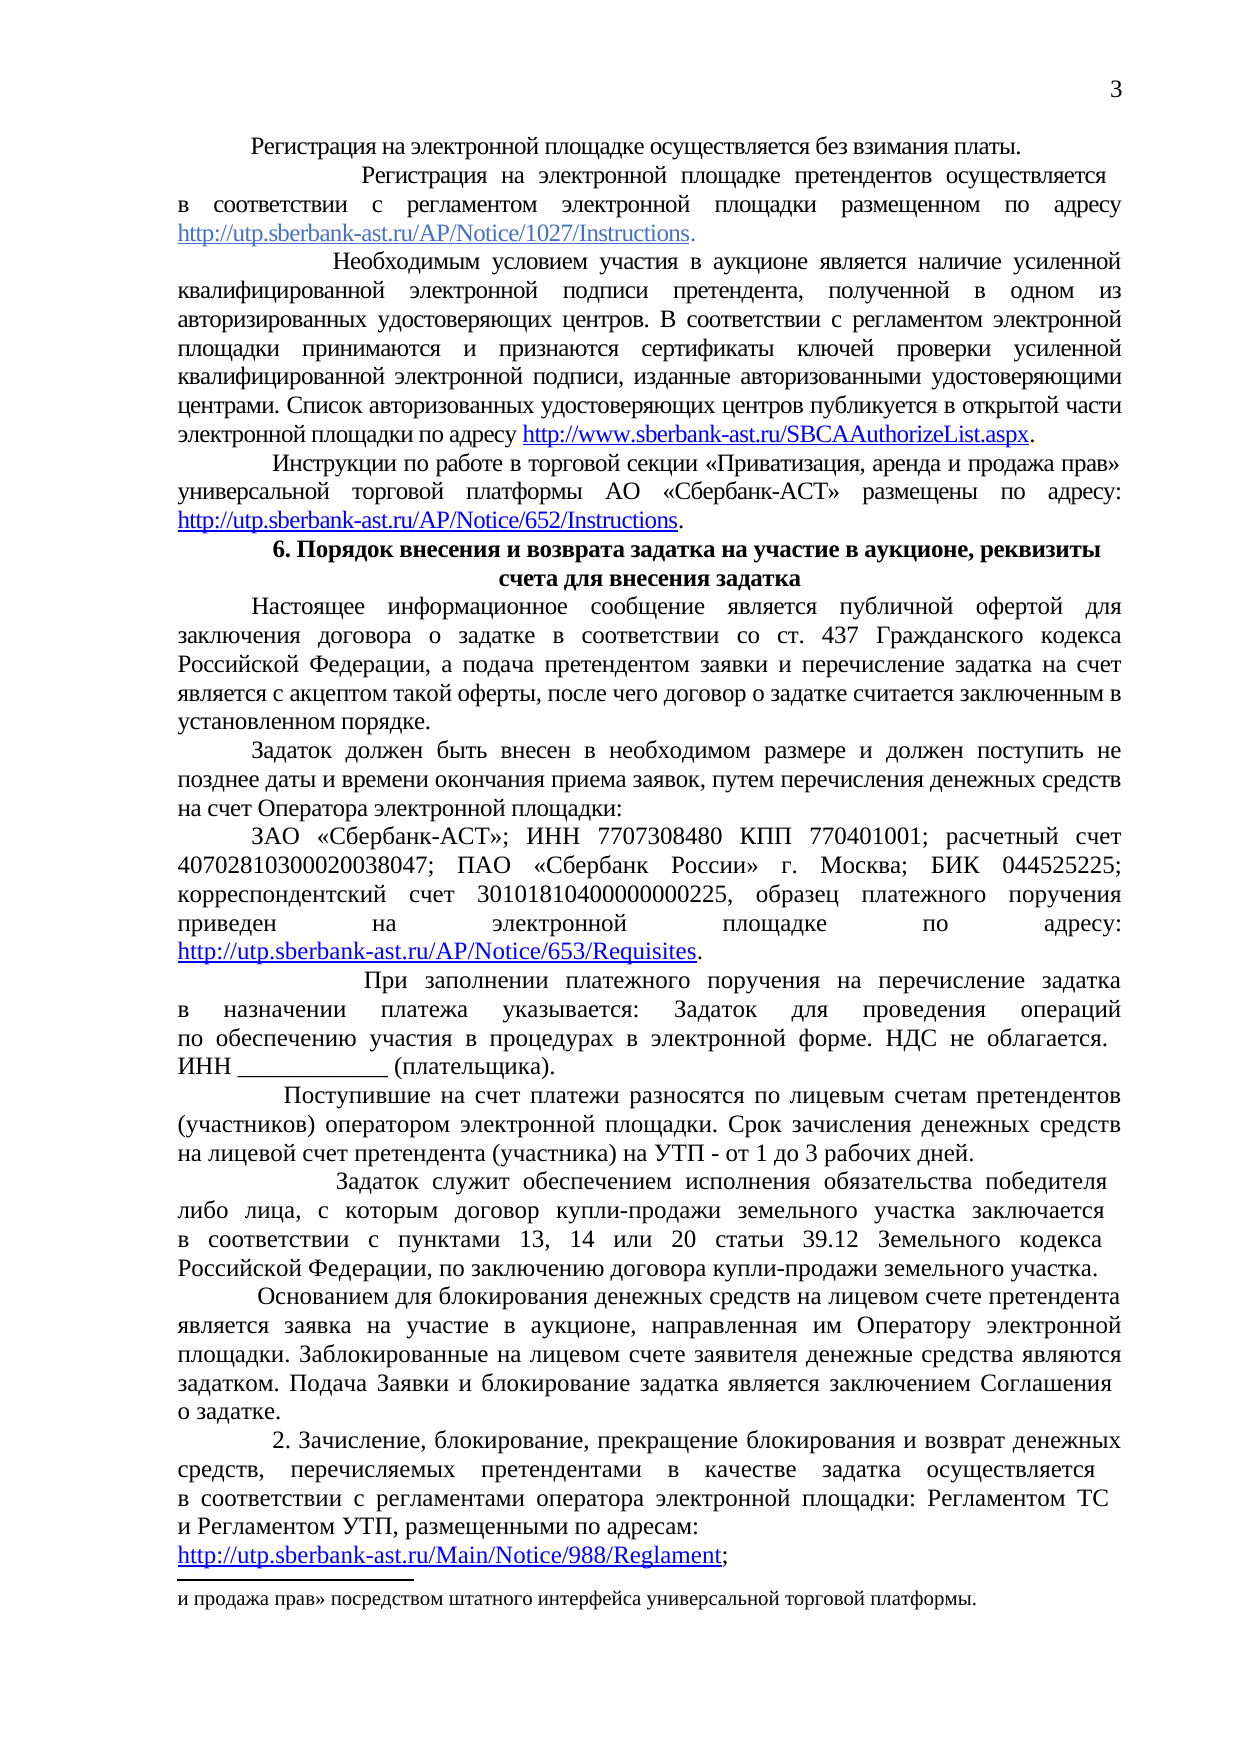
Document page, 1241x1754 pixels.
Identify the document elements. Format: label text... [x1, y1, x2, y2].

text Задаток служит обеспечением исполнения обязательства победителя либо лица, с которым договор купли-продажи земельного участка заключается в соответствии с пунктами 13, 14 или 20 статьи 39.12 Земельного кодекса Российской Федерации, по заключению договора купли-продажи земельного участка. [177, 1166, 1122, 1281]
text При заполнении платежного поручения на перечисление задатка в назначении платежа указывается: Задаток для проведения операций по обеспечению участия в процедурах в электронной форме. НДС не облагается. ИНН ____________ (плательщика). [177, 965, 1122, 1080]
text Настоящее информационное сообщение является публичной офертой для заключения договора о задатке в соответствии со ст. 437 Гражданского кодекса Российской Федерации, а подача претендентом заявки и перечисление задатка на счет является с акцептом такой оферты, после чего договор о задатке считается заключенным в установленном порядке. [177, 591, 1122, 735]
text http://utp.sberbank-ast.ru/Main/Notice/988/Reglament; [177, 1540, 1122, 1569]
text Регистрация на электронной площадке претендентов осуществляется в соответствии с регламентом электронной площадки размещенном по адресу http://utp.sberbank-ast.ru/AP/Notice/1027/Instructions. [177, 160, 1122, 246]
text ЗАО «Сбербанк-АСТ»; ИНН 7707308480 КПП 770401001; расчетный счет 40702810300020038047; ПАО «Сбербанк России» г. Москва; БИК 044525225; корреспондентский счет 30101810400000000225, образец платежного поручения приведен на электронной площадке по адресу: http://utp.sberbank-ast.ru/AP/Notice/653/Requisites. [177, 821, 1122, 965]
text Инструкции по работе в торговой секции «Приватизация, аренда и продажа прав» универсальной торговой платформы АО «Сбербанк-АСТ» размещены по адресу: http://utp.sberbank-ast.ru/AP/Notice/652/Instructions. [177, 448, 1122, 534]
text 2. Зачисление, блокирование, прекращение блокирования и возврат денежных средств, перечисляемых претендентами в качестве задатка осуществляется в соответствии с регламентами оператора электронной площадки: Регламентом ТС и Регламентом УТП, размещенными по адресам: [177, 1425, 1122, 1540]
text 6. Порядок внесения и возврата задатка на участие в аукционе, реквизиты счета для внесения задатка [177, 534, 1122, 591]
text Поступившие на счет платежи разносятся по лицевым счетам претендентов (участников) оператором электронной площадки. Срок зачисления денежных средств на лицевой счет претендента (участника) на УТП - от 1 до 3 рабочих дней. [177, 1080, 1122, 1166]
text Необходимым условием участия в аукционе является наличие усиленной квалифицированной электронной подписи претендента, полученной в одном из авторизированных удостоверяющих центров. В соответствии с регламентом электронной площадки принимаются и признаются сертификаты ключей проверки усиленной квалифицированной электронной подписи, изданные авторизованными удостоверяющими центрами. Список авторизованных удостоверяющих центров публикуется в открытой части электронной площадки по адресу http://www.sberbank-ast.ru/SBCAAuthorizeList.aspx. [177, 246, 1122, 448]
text Регистрация на электронной площадке осуществляется без взимания платы. [177, 131, 1122, 160]
text Задаток должен быть внесен в необходимом размере и должен поступить не позднее даты и времени окончания приема заявок, путем перечисления денежных средств на счет Оператора электронной площадки: [177, 735, 1122, 821]
text Основанием для блокирования денежных средств на лицевом счете претендента является заявка на участие в аукционе, направленная им Оператору электронной площадки. Заблокированные на лицевом счете заявителя денежные средства являются задатком. Подача Заявки и блокирование задатка является заключением Соглашения о задатке. [177, 1281, 1122, 1425]
